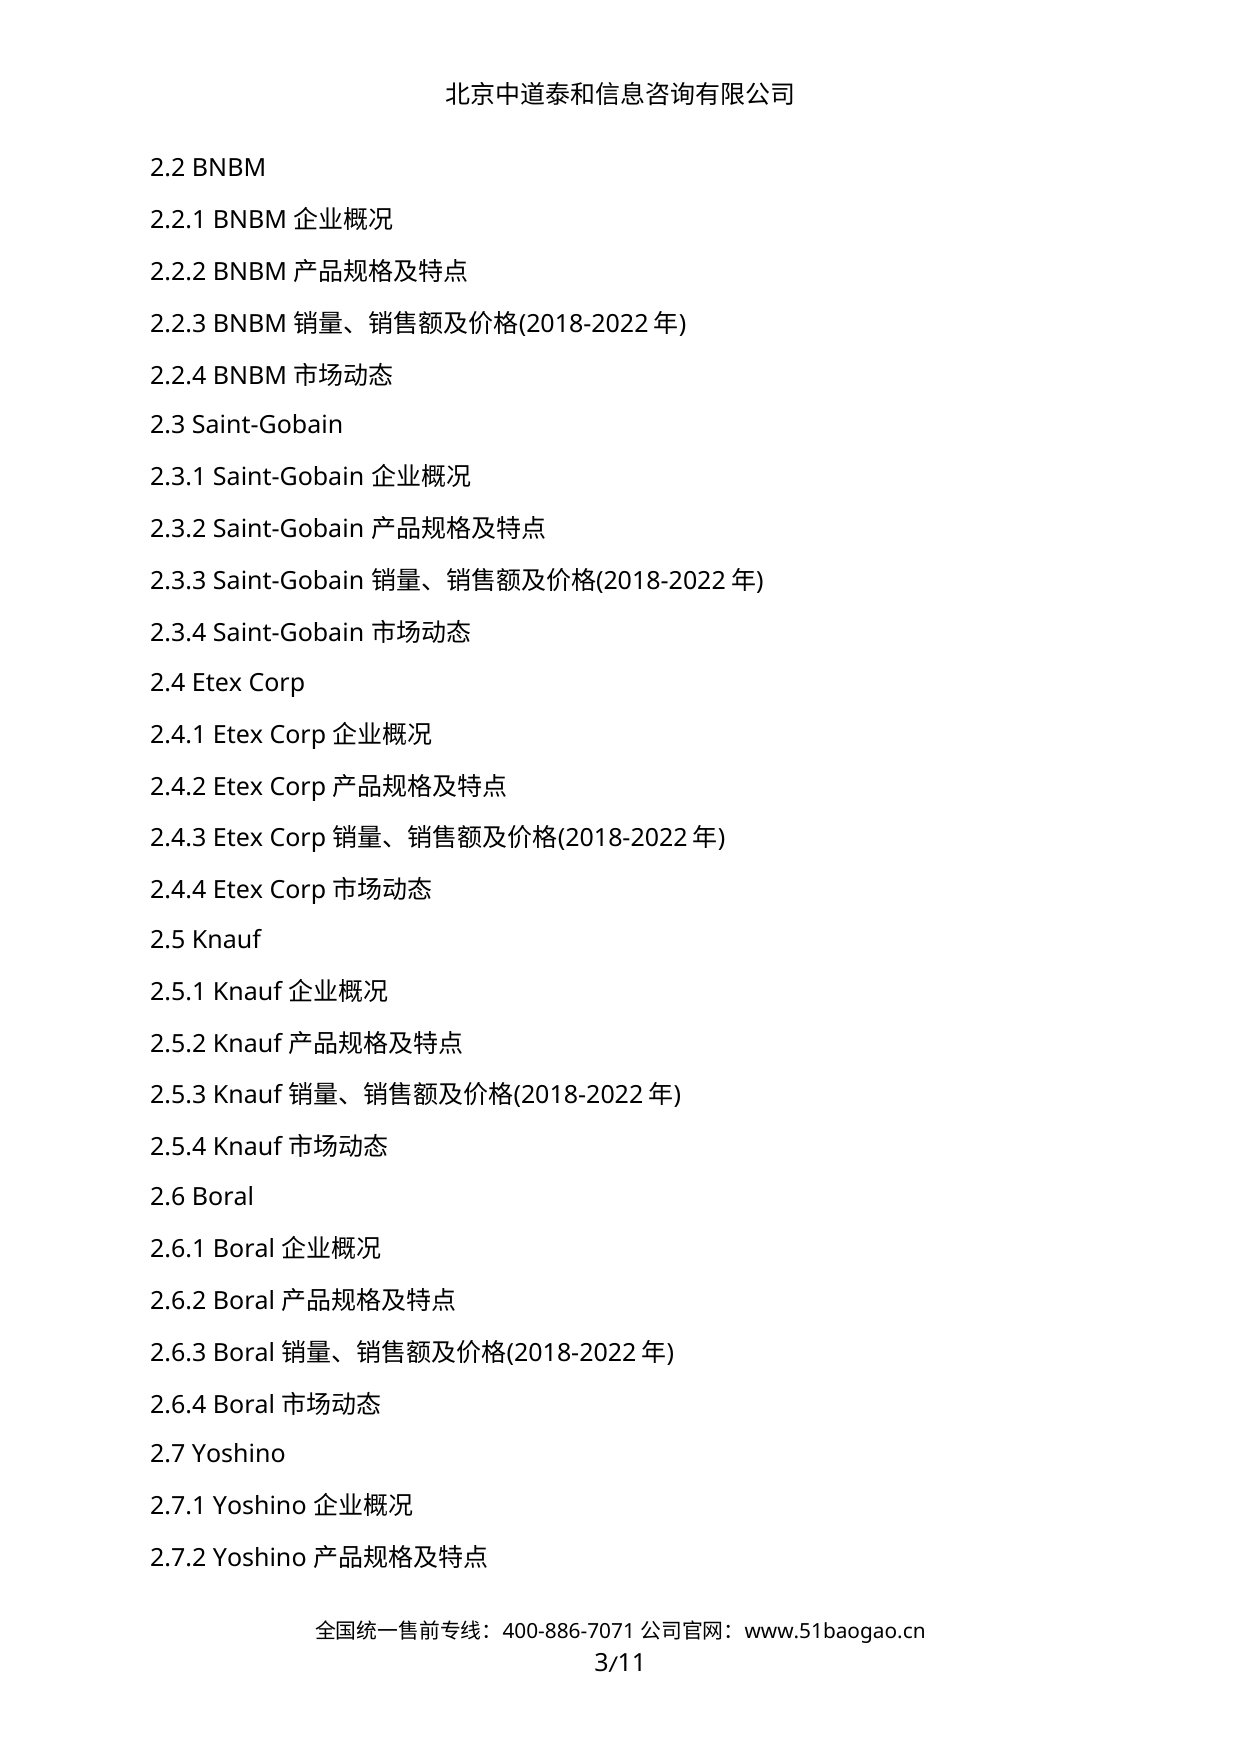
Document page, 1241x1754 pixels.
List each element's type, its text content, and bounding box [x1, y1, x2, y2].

text 2.4 Etex Corp [150, 664, 1090, 698]
text 2.3.3 Saint-Gobain 销量、销售额及价格(2018-2022年) [150, 561, 1090, 597]
text 2.5.1 Knauf 企业概况 [150, 971, 1090, 1007]
text 2.2.2 BNBM 产品规格及特点 [150, 252, 1090, 288]
text 2.4.2 Etex Corp 产品规格及特点 [150, 766, 1090, 802]
text 2.2.4 BNBM 市场动态 [150, 355, 1090, 392]
text 2.2.1 BNBM 企业概况 [150, 200, 1090, 236]
text 2.5.4 Knauf 市场动态 [150, 1127, 1090, 1163]
text 2.7.2 Yoshino 产品规格及特点 [150, 1537, 1090, 1574]
text 2.6.2 Boral 产品规格及特点 [150, 1280, 1090, 1317]
text 2.7.1 Yoshino 企业概况 [150, 1486, 1090, 1522]
text 2.4.3 Etex Corp 销量、销售额及价格(2018-2022年) [150, 818, 1090, 854]
text 2.4.4 Etex Corp 市场动态 [150, 870, 1090, 906]
text 2.3 Saint-Gobain [150, 407, 1090, 441]
text 2.5 Knauf [150, 922, 1090, 956]
text 2.3.2 Saint-Gobain 产品规格及特点 [150, 509, 1090, 545]
text 2.6.4 Boral 市场动态 [150, 1384, 1090, 1420]
text 2.4.1 Etex Corp 企业概况 [150, 714, 1090, 750]
text 2.5.3 Knauf 销量、销售额及价格(2018-2022年) [150, 1075, 1090, 1111]
text 2.2.3 BNBM 销量、销售额及价格(2018-2022年) [150, 303, 1090, 340]
text 2.6 Boral [150, 1179, 1090, 1213]
text 2.2 BNBM [150, 150, 1090, 184]
text 2.3.4 Saint-Gobain 市场动态 [150, 612, 1090, 649]
text 2.6.1 Boral 企业概况 [150, 1228, 1090, 1265]
text 2.3.1 Saint-Gobain 企业概况 [150, 457, 1090, 493]
text 2.7 Yoshino [150, 1436, 1090, 1470]
text 2.5.2 Knauf 产品规格及特点 [150, 1023, 1090, 1059]
text 2.6.3 Boral 销量、销售额及价格(2018-2022年) [150, 1332, 1090, 1368]
